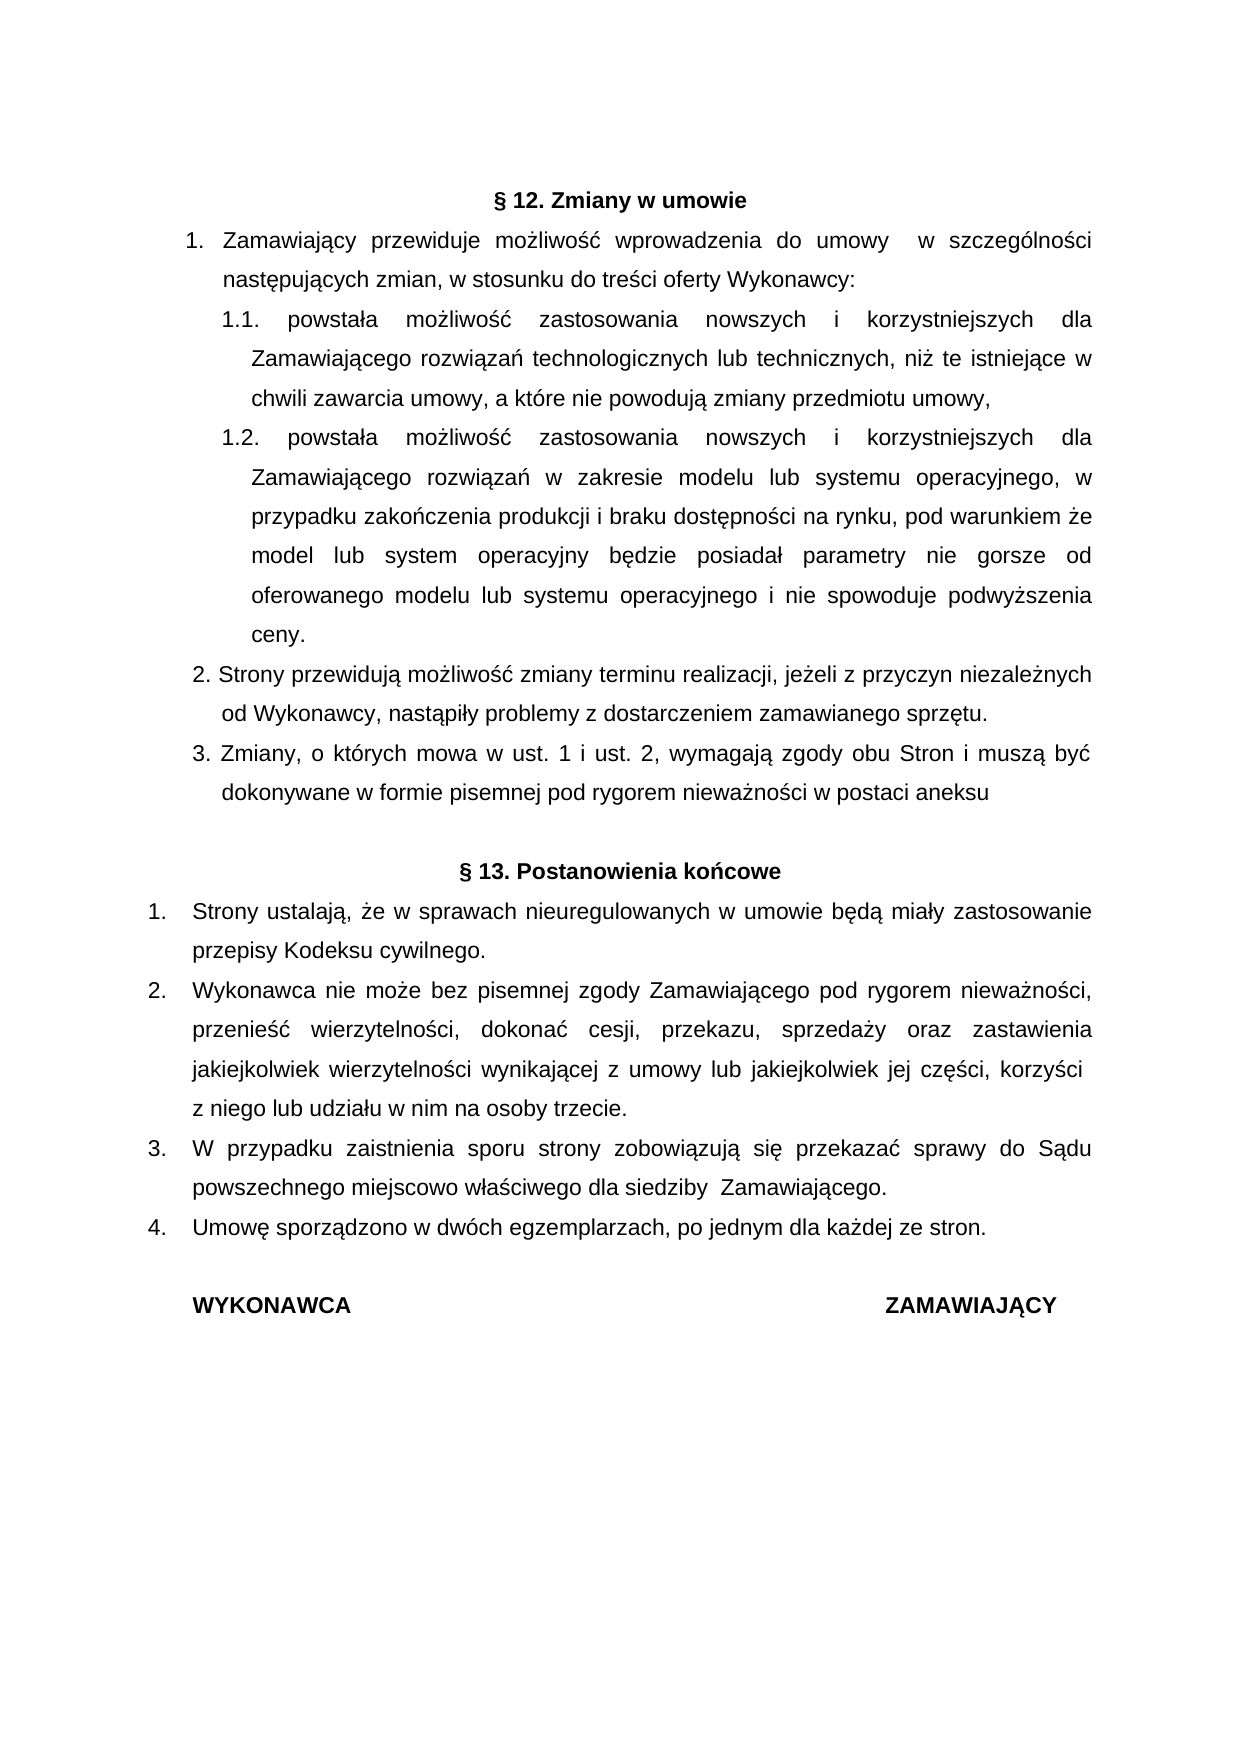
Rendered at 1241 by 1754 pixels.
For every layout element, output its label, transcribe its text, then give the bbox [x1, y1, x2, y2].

text § 13. Postanowienia końcowe [148, 858, 1093, 884]
list Wykonawca nie może bez pisemnej zgody Zamawiającego pod rygorem nieważności, przenieść wierzytelności, dokonać cesji, przekazu, sprzedaży oraz zastawienia jakiejkolwiek wierzytelności wynikającej z umowy lub jakiejkolwiek jej części, korzyści z niego lub udziału w nim na osoby trzecie. [148, 977, 1093, 1121]
list 3. Zmiany, o których mowa w ust. 1 i ust. 2, wymagają zgody obu Stron i muszą być dokonywane w formie pisemnej pod rygorem nieważności w postaci aneksu [192, 740, 1093, 806]
list Umowę sporządzono w dwóch egzemplarzach, po jednym dla każdej ze stron. [148, 1213, 1093, 1240]
list 2. Strony przewidują możliwość zmiany terminu realizacji, jeżeli z przyczyn niezależnych od Wykonawcy, nastąpiły problemy z dostarczeniem zamawianego sprzętu. [192, 661, 1093, 727]
list W przypadku zaistnienia sporu strony zobowiązują się przekazać sprawy do Sądu powszechnego miejscowo właściwego dla siedziby Zamawiającego. [148, 1134, 1093, 1200]
text § 12. Zmiany w umowie [148, 187, 1093, 213]
text WYKONAWCA ZAMAWIAJĄCY [148, 1292, 1093, 1319]
list 1.2. powstała możliwość zastosowania nowszych i korzystniejszych dla Zamawiającego rozwiązań w zakresie modelu lub systemu operacyjnego, w przypadku zakończenia produkcji i braku dostępności na rynku, pod warunkiem że model lub system operacyjny będzie posiadał parametry nie gorsze od oferowanego modelu lub systemu operacyjnego i nie spowoduje podwyższenia ceny. [221, 424, 1093, 648]
list Zamawiający przewiduje możliwość wprowadzenia do umowy w szczególności następujących zmian, w stosunku do treści oferty Wykonawcy: [185, 227, 1093, 292]
list Strony ustalają, że w sprawach nieuregulowanych w umowie będą miały zastosowanie przepisy Kodeksu cywilnego. [148, 898, 1093, 963]
list 1.1. powstała możliwość zastosowania nowszych i korzystniejszych dla Zamawiającego rozwiązań technologicznych lub technicznych, niż te istniejące w chwili zawarcia umowy, a które nie powodują zmiany przedmiotu umowy, [221, 306, 1093, 411]
